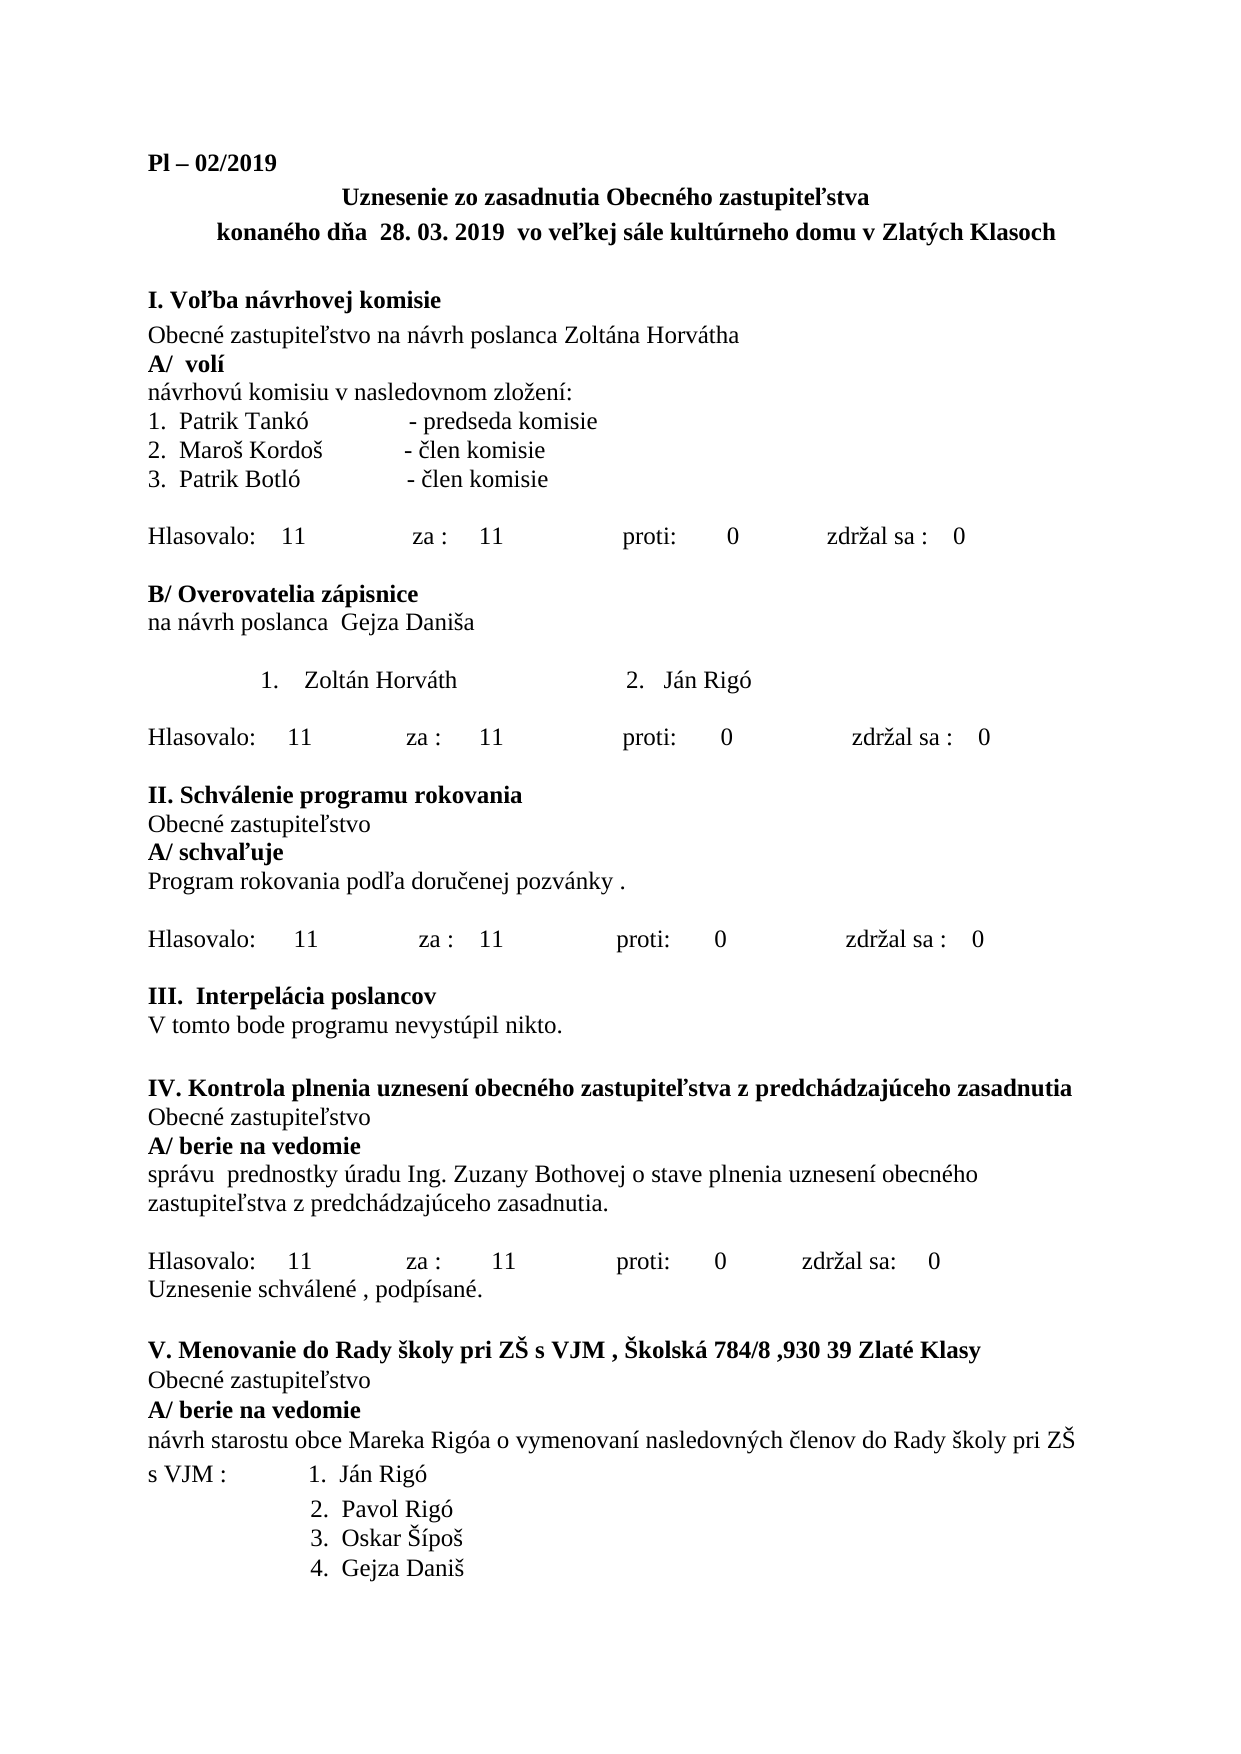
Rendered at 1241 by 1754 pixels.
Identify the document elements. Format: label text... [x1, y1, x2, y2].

text V tomto bode programu nevystúpil nikto. [148, 1010, 1093, 1039]
text Pl – 02/2019 [148, 148, 1093, 176]
text návrhovú komisiu v nasledovnom zložení: [148, 377, 1093, 406]
text IV. Kontrola plnenia uznesení obecného zastupiteľstva z predchádzajúceho zasadnutia [148, 1073, 1093, 1102]
text 3. Patrik Botló - člen komisie [148, 464, 1093, 492]
text II. Schválenie programu rokovania [148, 780, 1093, 809]
text správu prednostky úradu Ing. Zuzany Bothovej o stave plnenia uznesení obecného zastupiteľstva z predchádzajúceho zasadnutia. [148, 1159, 1093, 1217]
text Obecné zastupiteľstvo na návrh poslanca Zoltána Horvátha [148, 320, 1093, 349]
text na návrh poslanca Gejza Daniša [148, 607, 1093, 636]
text Hlasovalo: 11 za : 11 proti: 0 zdržal sa : 0 [148, 722, 1093, 751]
text Uznesenie zo zasadnutia Obecného zastupiteľstva [148, 182, 1093, 211]
text A/ berie na vedomie [148, 1131, 1093, 1159]
text III. Interpelácia poslancov [148, 981, 1093, 1010]
text B/ Overovatelia zápisnice [148, 579, 1093, 607]
list Zoltán Horváth 2. Ján Rigó [260, 665, 1093, 694]
text 2. Maroš Kordoš - člen komisie [148, 435, 1093, 464]
text 2. Pavol Rigó [148, 1494, 1093, 1523]
text Program rokovania podľa doručenej pozvánky . [148, 866, 1093, 895]
text A/ volí [148, 349, 1093, 377]
text A/ schvaľuje [148, 837, 1093, 866]
text 4. Gejza Daniš [148, 1553, 1093, 1582]
text Hlasovalo: 11 za : 11 proti: 0 zdržal sa : 0 [148, 521, 1093, 550]
text konaného dňa 28. 03. 2019 vo veľkej sále kultúrneho domu v Zlatých Klasoch [148, 217, 1093, 245]
text Obecné zastupiteľstvo [148, 1365, 1093, 1393]
text Obecné zastupiteľstvo [148, 809, 1093, 837]
text A/ berie na vedomie [148, 1395, 1093, 1424]
text návrh starostu obce Mareka Rigóa o vymenovaní nasledovných členov do Rady školy pri ZŠ s VJM : 1. Ján Rigó [148, 1425, 1093, 1488]
text 1. Patrik Tankó - predseda komisie [148, 406, 1093, 435]
text Uznesenie schválené , podpísané. [148, 1274, 1093, 1303]
text Obecné zastupiteľstvo [148, 1102, 1093, 1131]
text V. Menovanie do Rady školy pri ZŠ s VJM , Školská 784/8 ,930 39 Zlaté Klasy [148, 1335, 1093, 1363]
text Hlasovalo: 11 za : 11 proti: 0 zdržal sa: 0 [148, 1246, 1093, 1274]
text Hlasovalo: 11 za : 11 proti: 0 zdržal sa : 0 [148, 924, 1093, 952]
text 3. Oskar Šípoš [148, 1523, 1093, 1551]
text I. Voľba návrhovej komisie [148, 286, 1093, 314]
